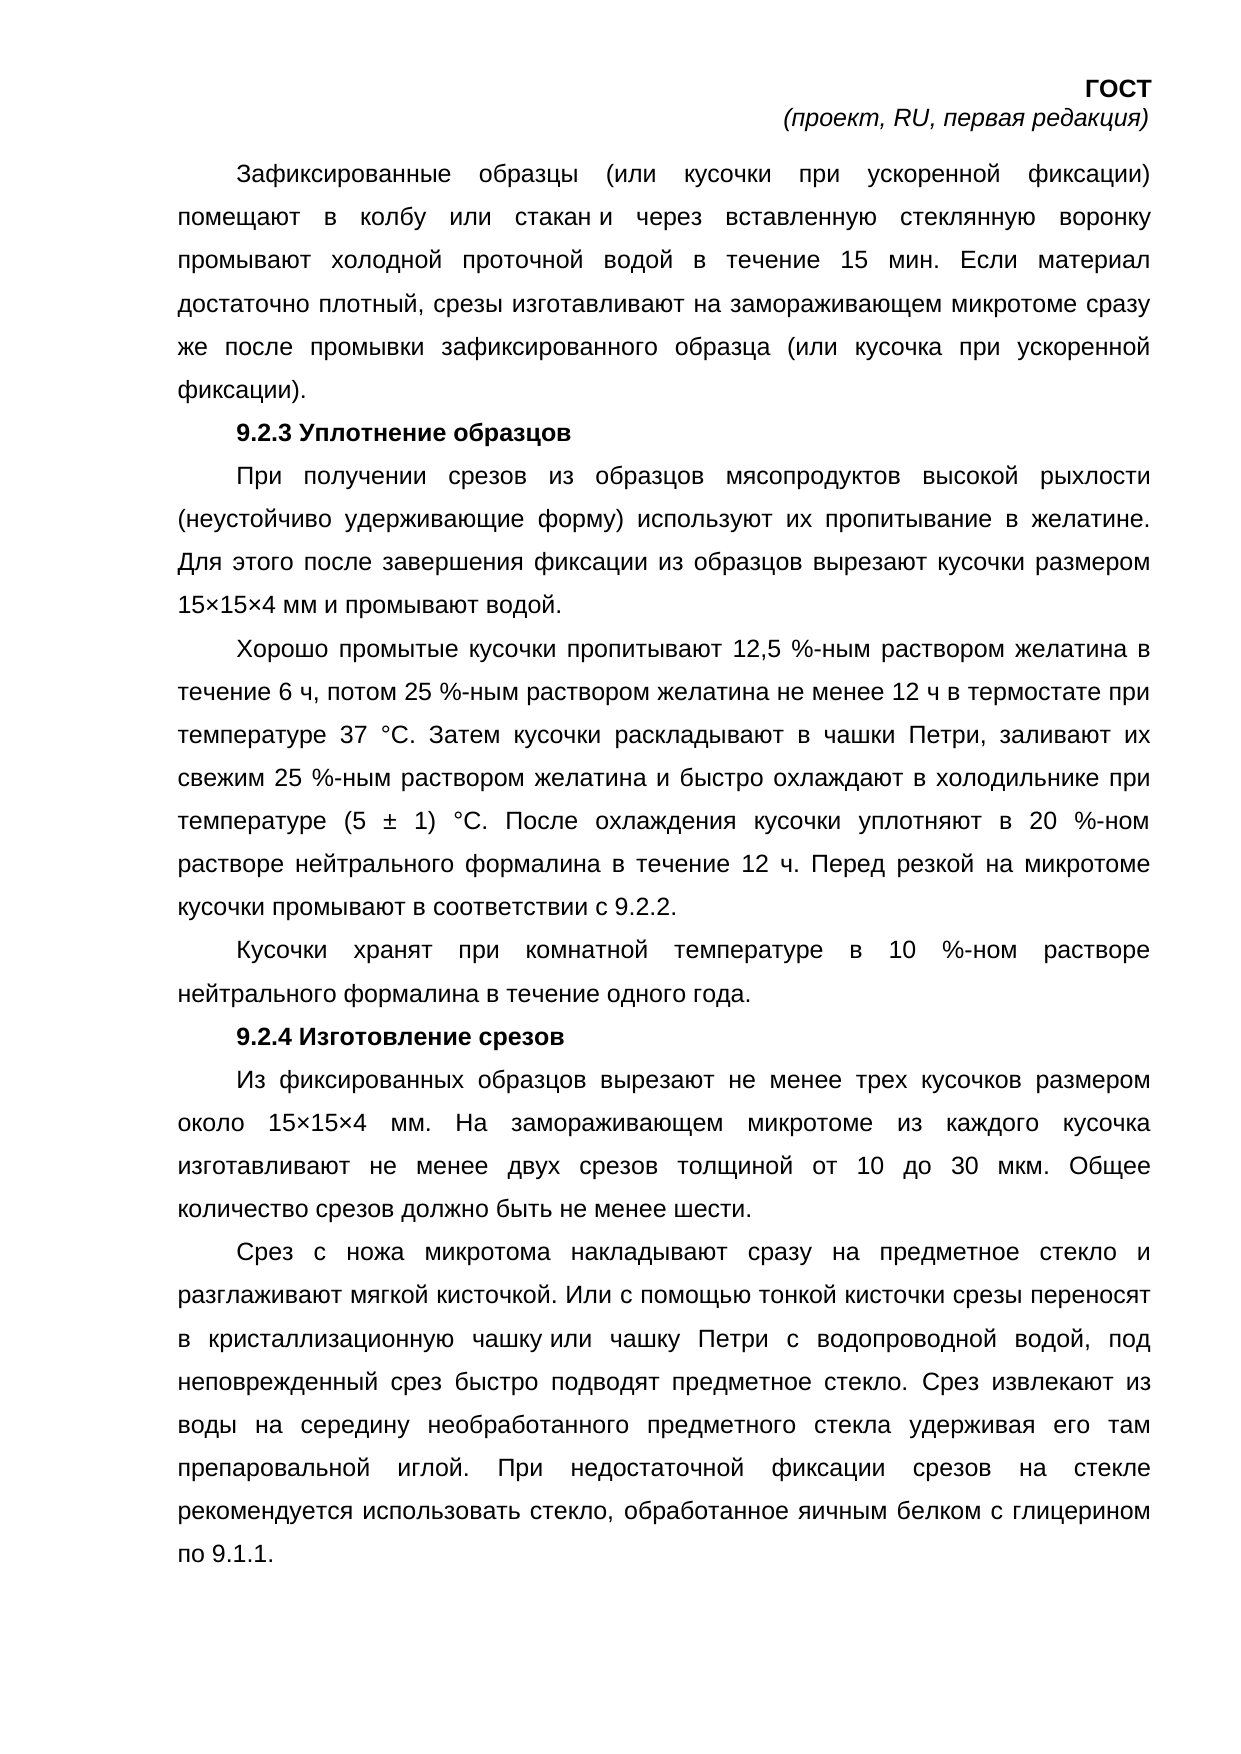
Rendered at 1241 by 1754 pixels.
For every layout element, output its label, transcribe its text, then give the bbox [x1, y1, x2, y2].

text Хорошо промытые кусочки пропитывают 12,5 %-ным раствором желатина в течение 6 ч, потом 25 %-ным раствором желатина не менее 12 ч в термостате при температуре 37 °C. Затем кусочки раскладывают в чашки Петри, заливают их свежим 25 %-ным раствором желатина и быстро охлаждают в холодильнике при температуре (5 ± 1) °C. После охлаждения кусочки уплотняют в 20 %-ном растворе нейтрального формалина в течение 12 ч. Перед резкой на микротоме кусочки промывают в соответствии с 9.2.2. [177, 634, 1152, 921]
text 9.2.3 Уплотнение образцов [177, 418, 1152, 447]
text При получении срезов из образцов мясопродуктов высокой рыхлости (неустойчиво удерживающие форму) используют их пропитывание в желатине. Для этого после завершения фиксации из образцов вырезают кусочки размером 15×15×4 мм и промывают водой. [177, 461, 1152, 619]
text Из фиксированных образцов вырезают не менее трех кусочков размером около 15×15×4 мм. На замораживающем микротоме из каждого кусочка изготавливают не менее двух срезов толщиной от 10 до 30 мкм. Общее количество срезов должно быть не менее шести. [177, 1065, 1152, 1223]
text 9.2.4 Изготовление срезов [177, 1022, 1152, 1051]
text Срез с ножа микротома накладывают сразу на предметное стекло и разглаживают мягкой кисточкой. Или с помощью тонкой кисточки срезы переносят в кристаллизационную чашку или чашку Петри с водопроводной водой, под неповрежденный срез быстро подводят предметное стекло. Срез извлекают из воды на середину необработанного предметного стекла удерживая его там препаровальной иглой. При недостаточной фиксации срезов на стекле рекомендуется использовать стекло, обработанное яичным белком с глицерином по 9.1.1. [177, 1237, 1152, 1568]
text Кусочки хранят при комнатной температуре в 10 %-ном растворе нейтрального формалина в течение одного года. [177, 936, 1152, 1007]
text Зафиксированные образцы (или кусочки при ускоренной фиксации) помещают в колбу или стакан и через вставленную стеклянную воронку промывают холодной проточной водой в течение 15 мин. Если материал достаточно плотный, срезы изготавливают на замораживающем микротоме сразу же после промывки зафиксированного образца (или кусочка при ускоренной фиксации). [177, 159, 1152, 404]
